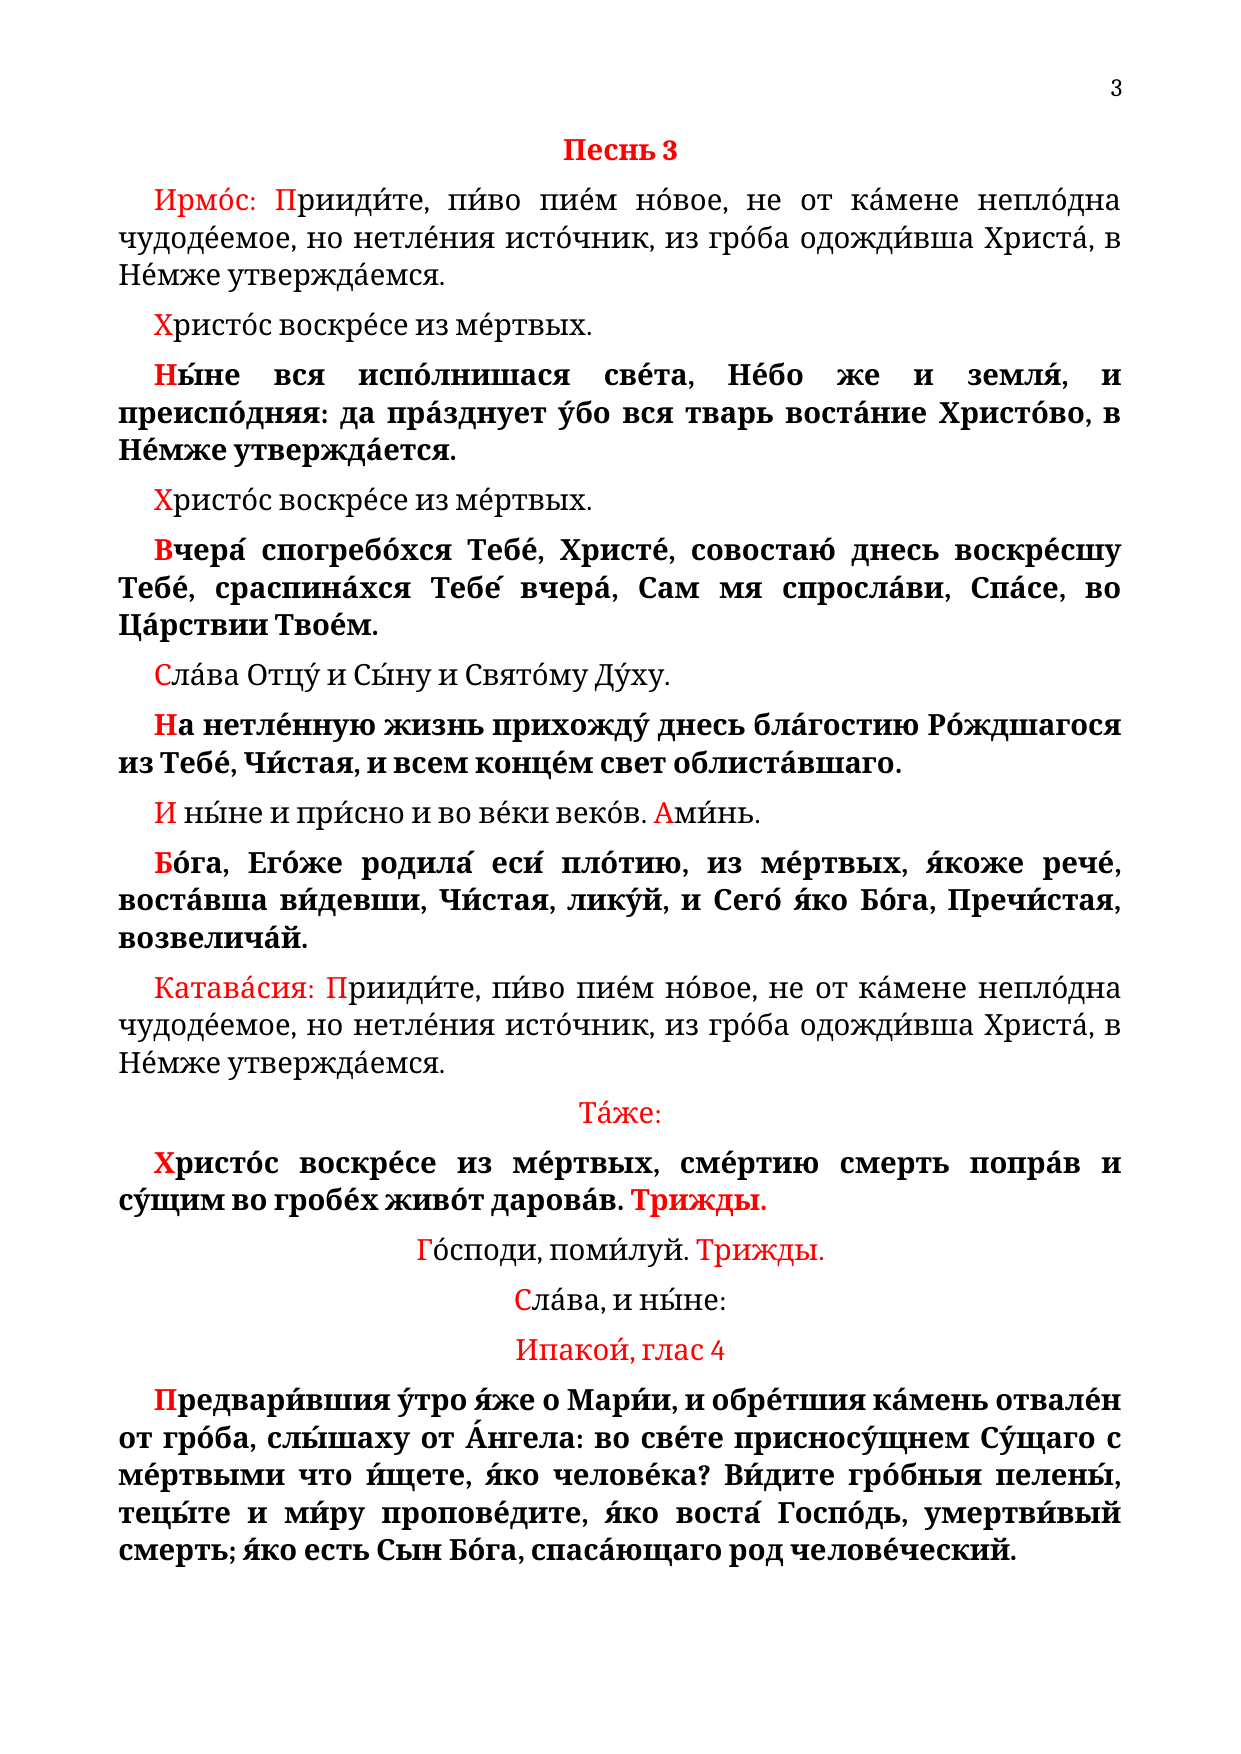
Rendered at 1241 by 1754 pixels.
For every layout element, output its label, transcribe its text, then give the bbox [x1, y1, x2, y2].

text Ирмо́с: Прииди́те, пи́во пие́м но́вое, не от ка́мене непло́дна чудоде́емое, но нетле́ния исто́чник, из гро́ба одожди́вша Христа́, в Не́мже утвержда́емся. [118, 181, 1122, 293]
text Го́споди, поми́луй. Трижды. [118, 1231, 1122, 1268]
text На нетле́нную жизнь прихожду́ днесь бла́гостию Ро́ждшагося из Тебе́, Чи́стая, и всем конце́м свет облиста́вшаго. [118, 706, 1122, 781]
text Предвари́вшия у́тро я́же о Мари́и, и обре́тшия ка́мень отвале́н от гро́ба, слы́шаху от А́нгела: во све́те присносу́щнем Су́щаго с ме́ртвыми что и́щете, я́ко челове́ка? Ви́дите гро́бныя пелены́, тецы́те и ми́ру пропове́дите, я́ко воста́ Госпо́дь, умертви́вый смерть; я́ко есть Сын Бо́га, спаса́ющаго род челове́ческий. [118, 1381, 1122, 1568]
text Ны́не вся испо́лнишася све́та, Не́бо же и земля́, и преиспо́дняя: да пра́зднует у́бо вся тварь воста́ние Христо́во, в Не́мже утвержда́ется. [118, 356, 1122, 468]
text Христо́с воскре́се из ме́ртвых, сме́ртию смерть попра́в и су́щим во гробе́х живо́т дарова́в. Трижды. [118, 1143, 1122, 1218]
text Катава́сия: Прииди́те, пи́во пие́м но́вое, не от ка́мене непло́дна чудоде́емое, но нетле́ния исто́чник, из гро́ба одожди́вша Христа́, в Не́мже утвержда́емся. [118, 968, 1122, 1081]
text Ипакои́, глас 4 [118, 1331, 1122, 1368]
text И ны́не и при́сно и во ве́ки веко́в. Ами́нь. [118, 793, 1122, 831]
text Сла́ва Отцу́ и Сы́ну и Свято́му Ду́ху. [118, 656, 1122, 693]
text Христо́с воскре́се из ме́ртвых. [118, 306, 1122, 343]
text Та́же: [118, 1093, 1122, 1131]
text Песнь 3 [118, 131, 1122, 168]
text Сла́ва, и ны́не: [118, 1281, 1122, 1318]
text Христо́с воскре́се из ме́ртвых. [118, 481, 1122, 518]
text Вчера́ спогребо́хся Тебе́, Христе́, совостаю́ днесь воскре́сшу Тебе́, сраспина́хся Тебе́ вчера́, Сам мя спросла́ви, Спа́се, во Ца́рствии Твое́м. [118, 531, 1122, 643]
text Бо́га, Его́же родила́ еси́ пло́тию, из ме́ртвых, я́коже рече́, воста́вша ви́девши, Чи́стая, лику́й, и Сего́ я́ко Бо́га, Пречи́стая, возвелича́й. [118, 843, 1122, 956]
